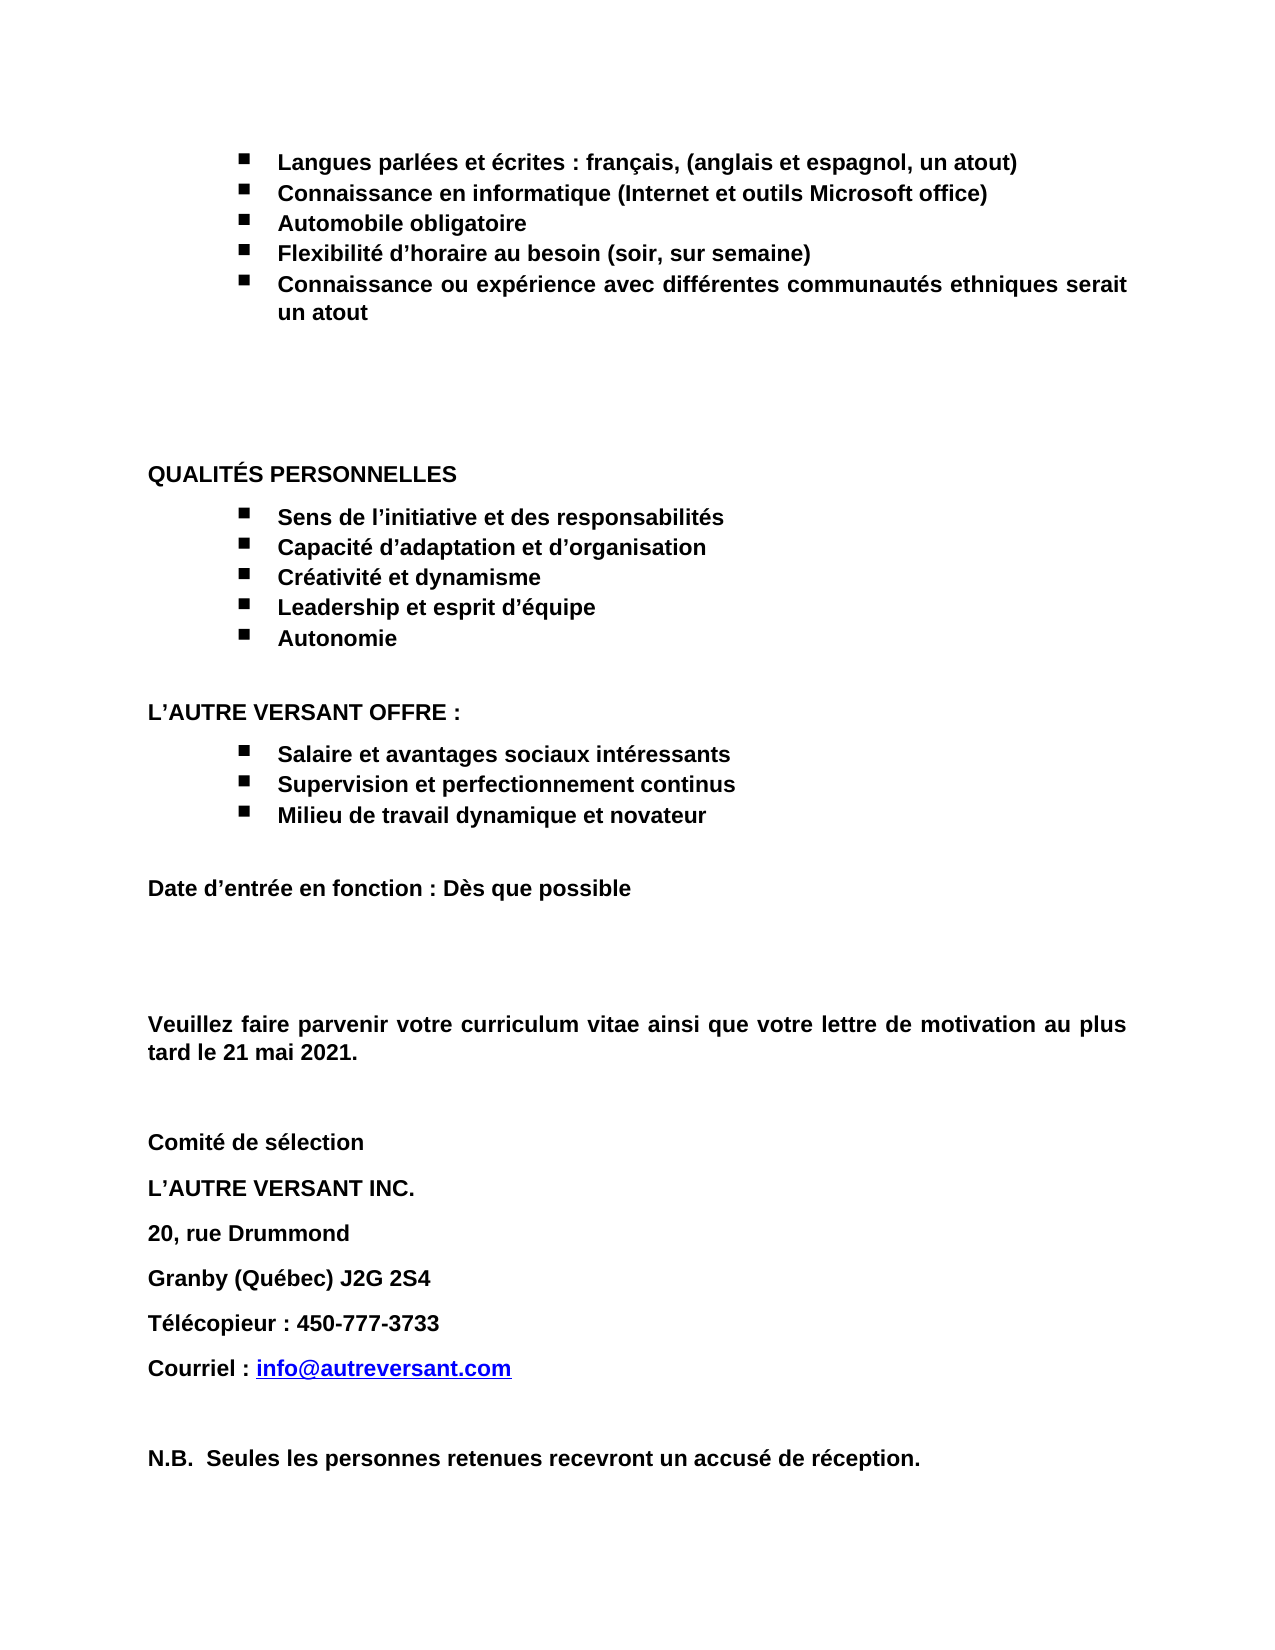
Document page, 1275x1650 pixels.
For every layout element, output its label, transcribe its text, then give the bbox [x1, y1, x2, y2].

text L’ INC. [148, 1174, 1127, 1201]
list Automobile obligatoire [236, 208, 1127, 238]
list Milieu de travail dynamique et novateur [236, 800, 1127, 830]
list Sens de l’initiative et des responsabilités [236, 502, 1127, 532]
text Granby (Québec) J2G 2S4 [148, 1265, 1127, 1291]
list Supervision et perfectionnement continus [236, 770, 1127, 800]
list Connaissance ou expérience avec différentes communautés ethniques serait un atout [236, 269, 1127, 326]
list Connaissance en informatique (Internet et outils Microsoft office) [236, 178, 1127, 208]
list Flexibilité d’horaire au besoin (soir, sur semaine) [236, 238, 1127, 269]
text L’ OFFRE : [148, 698, 1127, 725]
text Date d’entrée en fonction : Dès que possible [148, 875, 1127, 902]
list Autonomie [236, 623, 1127, 653]
text Veuillez faire parvenir votre curriculum vitae ainsi que votre lettre de motivation au plus tard le 21 mai 2021. [148, 1011, 1127, 1066]
list Leadership et esprit d’équipe [236, 593, 1127, 623]
list Salaire et avantages sociaux intéressants [236, 739, 1127, 770]
text N.B. Seules les personnes retenues recevront un accusé de réception. [148, 1445, 1127, 1471]
text Comité de sélection [148, 1129, 1127, 1156]
text 20, rue Drummond [148, 1219, 1127, 1246]
text Télécopieur : 450-777-3733 [148, 1310, 1127, 1336]
list Langues parlées et écrites : français, (anglais et espagnol, un atout) [236, 148, 1127, 178]
text Courriel : info@autreversant.com [148, 1355, 1127, 1381]
list Créativité et dynamisme [236, 562, 1127, 593]
text QUALITÉS PERSONNELLES [148, 461, 1127, 487]
list Capacité d’adaptation et d’organisation [236, 532, 1127, 562]
